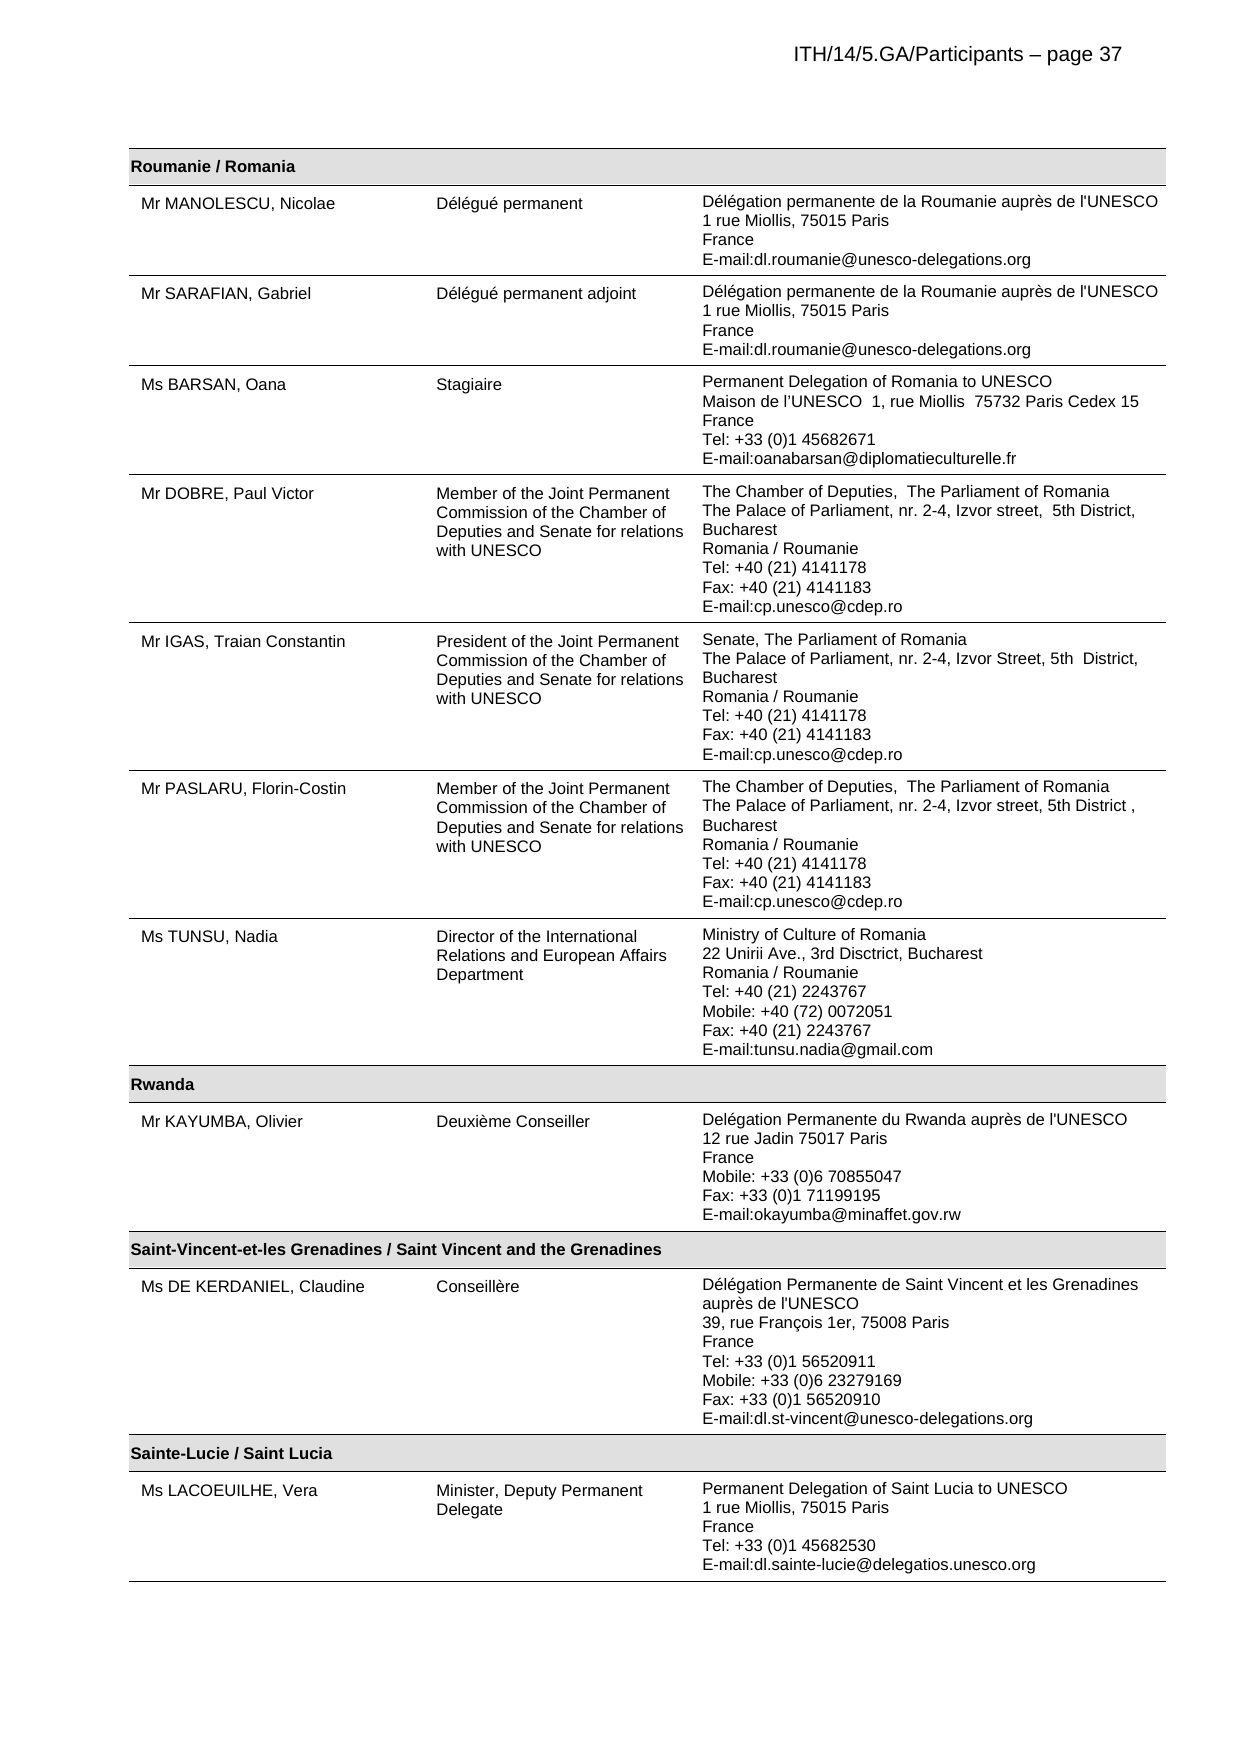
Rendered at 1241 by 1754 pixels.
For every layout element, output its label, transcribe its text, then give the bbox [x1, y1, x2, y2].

table_cell Roumanie / Romania [129, 149, 1166, 184]
table_cell Senate, The Parliament of Romania The Palace of Parliament, nr. 2-4, Izvor Street, 5th District, Bucharest Romania / Roumanie Tel: +40 (21) 4141178 Fax: +40 (21) 4141183 E-mail:cp.unesco@cdep.ro [691, 623, 1166, 770]
table_cell Mr IGAS, Traian Constantin [129, 623, 425, 770]
table_cell Mr DOBRE, Paul Victor [129, 475, 425, 622]
table_cell Conseillère [425, 1269, 691, 1434]
table_cell Director of the International Relations and European Affairs Department [425, 919, 691, 1065]
table_cell Permanent Delegation of Romania to UNESCO Maison de l’UNESCO 1, rue Miollis 75732 Paris Cedex 15 France Tel: +33 (0)1 45682671 E-mail:oanabarsan@diplomatieculturelle.fr [691, 366, 1166, 474]
table_cell Deuxième Conseiller [425, 1103, 691, 1231]
table_cell Mr SARAFIAN, Gabriel [129, 276, 425, 365]
table_cell Member of the Joint Permanent Commission of the Chamber of Deputies and Senate for relations with UNESCO [425, 771, 691, 917]
table_cell Sainte-Lucie / Saint Lucia [129, 1435, 1166, 1471]
table_cell Mr KAYUMBA, Olivier [129, 1103, 425, 1231]
table_cell Permanent Delegation of Saint Lucia to UNESCO 1 rue Miollis, 75015 Paris France Tel: +33 (0)1 45682530 E-mail:dl.sainte-lucie@delegatios.unesco.org [691, 1472, 1166, 1581]
table_cell Délégation Permanente de Saint Vincent et les Grenadines auprès de l'UNESCO 39, rue François 1er, 75008 Paris France Tel: +33 (0)1 56520911 Mobile: +33 (0)6 23279169 Fax: +33 (0)1 56520910 E-mail:dl.st-vincent@unesco-delegations.org [691, 1269, 1166, 1434]
table_cell Member of the Joint Permanent Commission of the Chamber of Deputies and Senate for relations with UNESCO [425, 475, 691, 622]
table_cell Stagiaire [425, 366, 691, 474]
table_cell Ministry of Culture of Romania 22 Unirii Ave., 3rd Disctrict, Bucharest Romania / Roumanie Tel: +40 (21) 2243767 Mobile: +40 (72) 0072051 Fax: +40 (21) 2243767 E-mail:tunsu.nadia@gmail.com [691, 919, 1166, 1065]
table_cell Mr PASLARU, Florin-Costin [129, 771, 425, 917]
table_cell The Chamber of Deputies, The Parliament of Romania The Palace of Parliament, nr. 2-4, Izvor street, 5th District, Bucharest Romania / Roumanie Tel: +40 (21) 4141178 Fax: +40 (21) 4141183 E-mail:cp.unesco@cdep.ro [691, 475, 1166, 622]
table_cell Ms BARSAN, Oana [129, 366, 425, 474]
table_cell Saint-Vincent-et-les Grenadines / Saint Vincent and the Grenadines [129, 1232, 1166, 1267]
table_cell Délégué permanent adjoint [425, 276, 691, 365]
table_cell Délégation permanente de la Roumanie auprès de l'UNESCO 1 rue Miollis, 75015 Paris France E-mail:dl.roumanie@unesco-delegations.org [691, 276, 1166, 365]
table_cell Délégation permanente de la Roumanie auprès de l'UNESCO 1 rue Miollis, 75015 Paris France E-mail:dl.roumanie@unesco-delegations.org [691, 186, 1166, 275]
table_cell Délégué permanent [425, 186, 691, 275]
table_cell Mr MANOLESCU, Nicolae [129, 186, 425, 275]
table_cell President of the Joint Permanent Commission of the Chamber of Deputies and Senate for relations with UNESCO [425, 623, 691, 770]
table_cell Ms DE KERDANIEL, Claudine [129, 1269, 425, 1434]
table_cell Ms LACOEUILHE, Vera [129, 1472, 425, 1581]
table_cell Ms TUNSU, Nadia [129, 919, 425, 1065]
table_cell The Chamber of Deputies, The Parliament of Romania The Palace of Parliament, nr. 2-4, Izvor street, 5th District , Bucharest Romania / Roumanie Tel: +40 (21) 4141178 Fax: +40 (21) 4141183 E-mail:cp.unesco@cdep.ro [691, 771, 1166, 917]
table_cell Rwanda [129, 1066, 1166, 1102]
table_cell Delégation Permanente du Rwanda auprès de l'UNESCO 12 rue Jadin 75017 Paris France Mobile: +33 (0)6 70855047 Fax: +33 (0)1 71199195 E-mail:okayumba@minaffet.gov.rw [691, 1103, 1166, 1231]
table_cell Minister, Deputy Permanent Delegate [425, 1472, 691, 1581]
